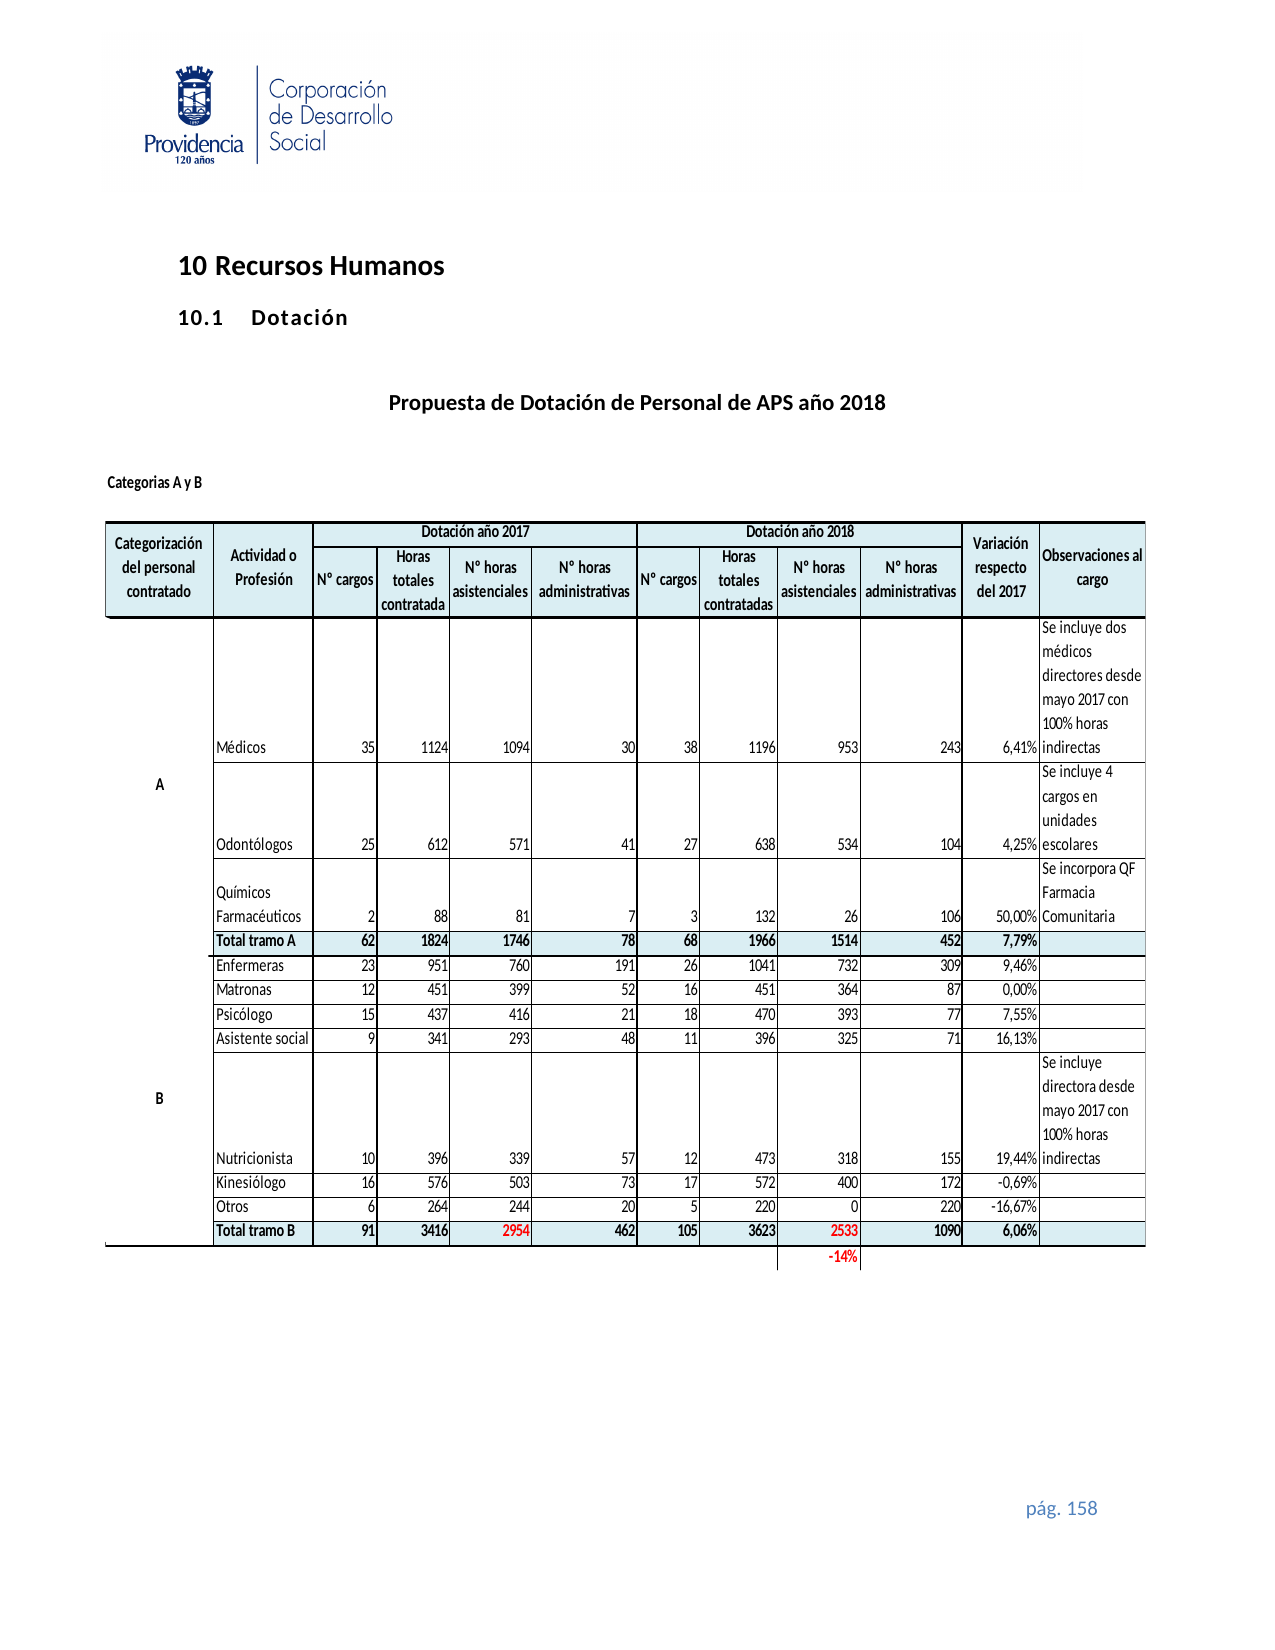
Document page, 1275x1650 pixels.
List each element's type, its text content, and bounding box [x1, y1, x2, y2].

subtitle Recursos Humanos [177, 247, 1098, 282]
text Propuesta de Dotación de Personal de APS año 2018 [177, 388, 1098, 417]
subtitle Dotación [177, 303, 1098, 331]
picture [101, 32, 1083, 192]
